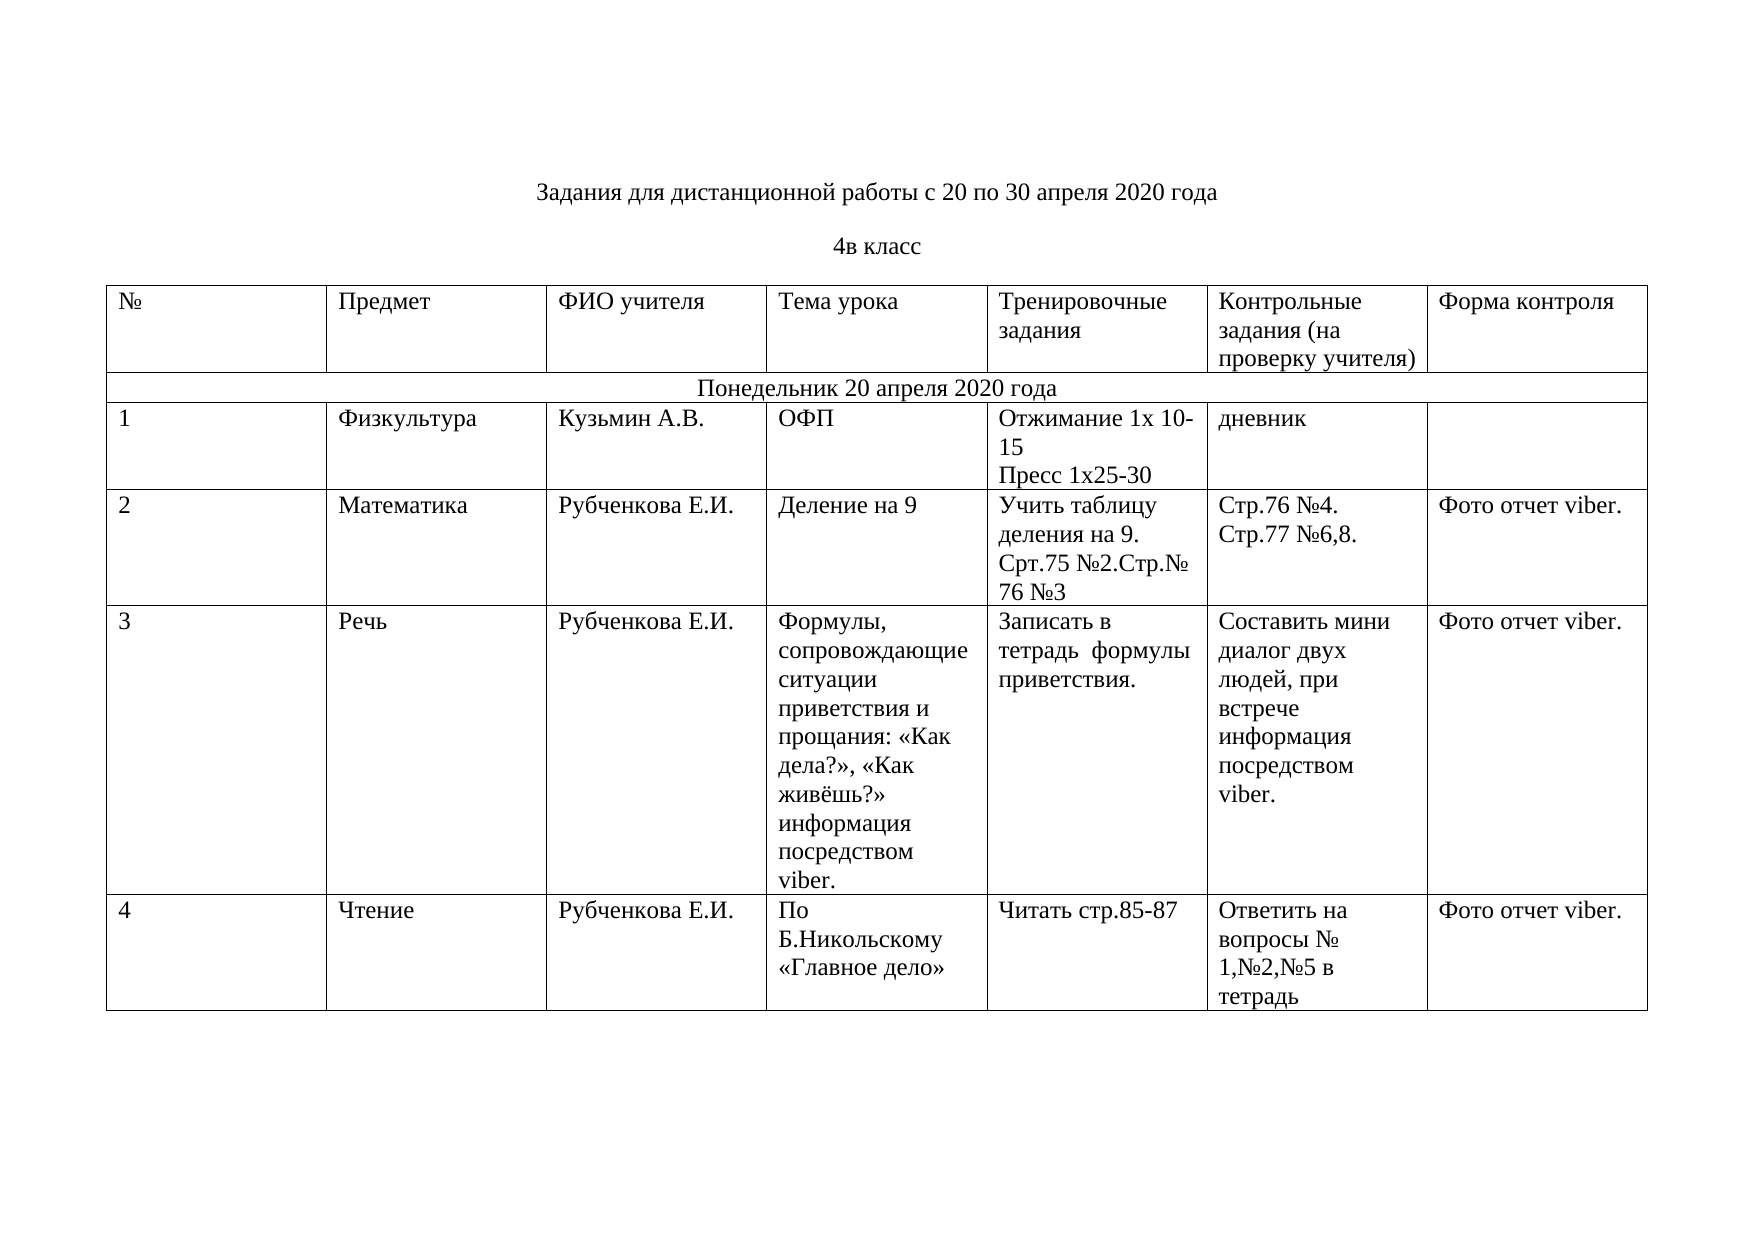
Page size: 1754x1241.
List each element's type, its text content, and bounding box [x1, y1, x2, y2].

table_cell 3 [107, 606, 326, 894]
table_cell Стр.76 №4. Стр.77 №6,8. [1208, 490, 1427, 605]
table_cell Рубченкова Е.И. [547, 606, 766, 894]
table_cell [1428, 403, 1647, 489]
table_header Предмет [327, 286, 546, 372]
table_cell Записать в тетрадь формулы приветствия. [988, 606, 1207, 894]
table_header Тема урока [767, 286, 987, 372]
table_cell Математика [327, 490, 546, 605]
table_cell Кузьмин А.В. [547, 403, 766, 489]
table_cell Фото отчет viber. [1428, 490, 1647, 605]
text Задания для дистанционной работы с 20 по 30 апреля 2020 года [118, 177, 1636, 206]
table_cell 2 [107, 490, 326, 605]
table_header ФИО учителя [547, 286, 766, 372]
table_cell Физкультура [327, 403, 546, 489]
table_cell Составить мини диалог двух людей, при встрече информация посредством viber. [1208, 606, 1427, 894]
table_cell Ответить на вопросы № 1,№2,№5 в тетрадь [1208, 895, 1427, 1010]
table_cell Фото отчет viber. [1428, 606, 1647, 894]
table_cell дневник [1208, 403, 1427, 489]
table_cell Деление на 9 [767, 490, 987, 605]
table_cell Учить таблицу деления на 9. Срт.75 №2.Стр.№ 76 №3 [988, 490, 1207, 605]
table_cell Рубченкова Е.И. [547, 895, 766, 1010]
table_header Контрольные задания (на проверку учителя) [1208, 286, 1427, 372]
table_header Форма контроля [1428, 286, 1647, 372]
table_cell Понедельник 20 апреля 2020 года [107, 373, 1647, 402]
table_cell Формулы, сопровождающие ситуации приветствия и прощания: «Как дела?», «Как живёшь?» информация посредством viber. [767, 606, 987, 894]
table_cell Речь [327, 606, 546, 894]
table_cell 1 [107, 403, 326, 489]
table_cell Чтение [327, 895, 546, 1010]
table_cell Фото отчет viber. [1428, 895, 1647, 1010]
table_cell Читать стр.85-87 [988, 895, 1207, 1010]
table_header Тренировочные задания [988, 286, 1207, 372]
table_cell 4 [107, 895, 326, 1010]
table_cell По Б.Никольскому «Главное дело» [767, 895, 987, 1010]
table_header № [107, 286, 326, 372]
table_cell Отжимание 1х 10-15 Пресс 1х25-30 [988, 403, 1207, 489]
table_cell Рубченкова Е.И. [547, 490, 766, 605]
table_cell ОФП [767, 403, 987, 489]
text 4в класс [118, 231, 1636, 260]
